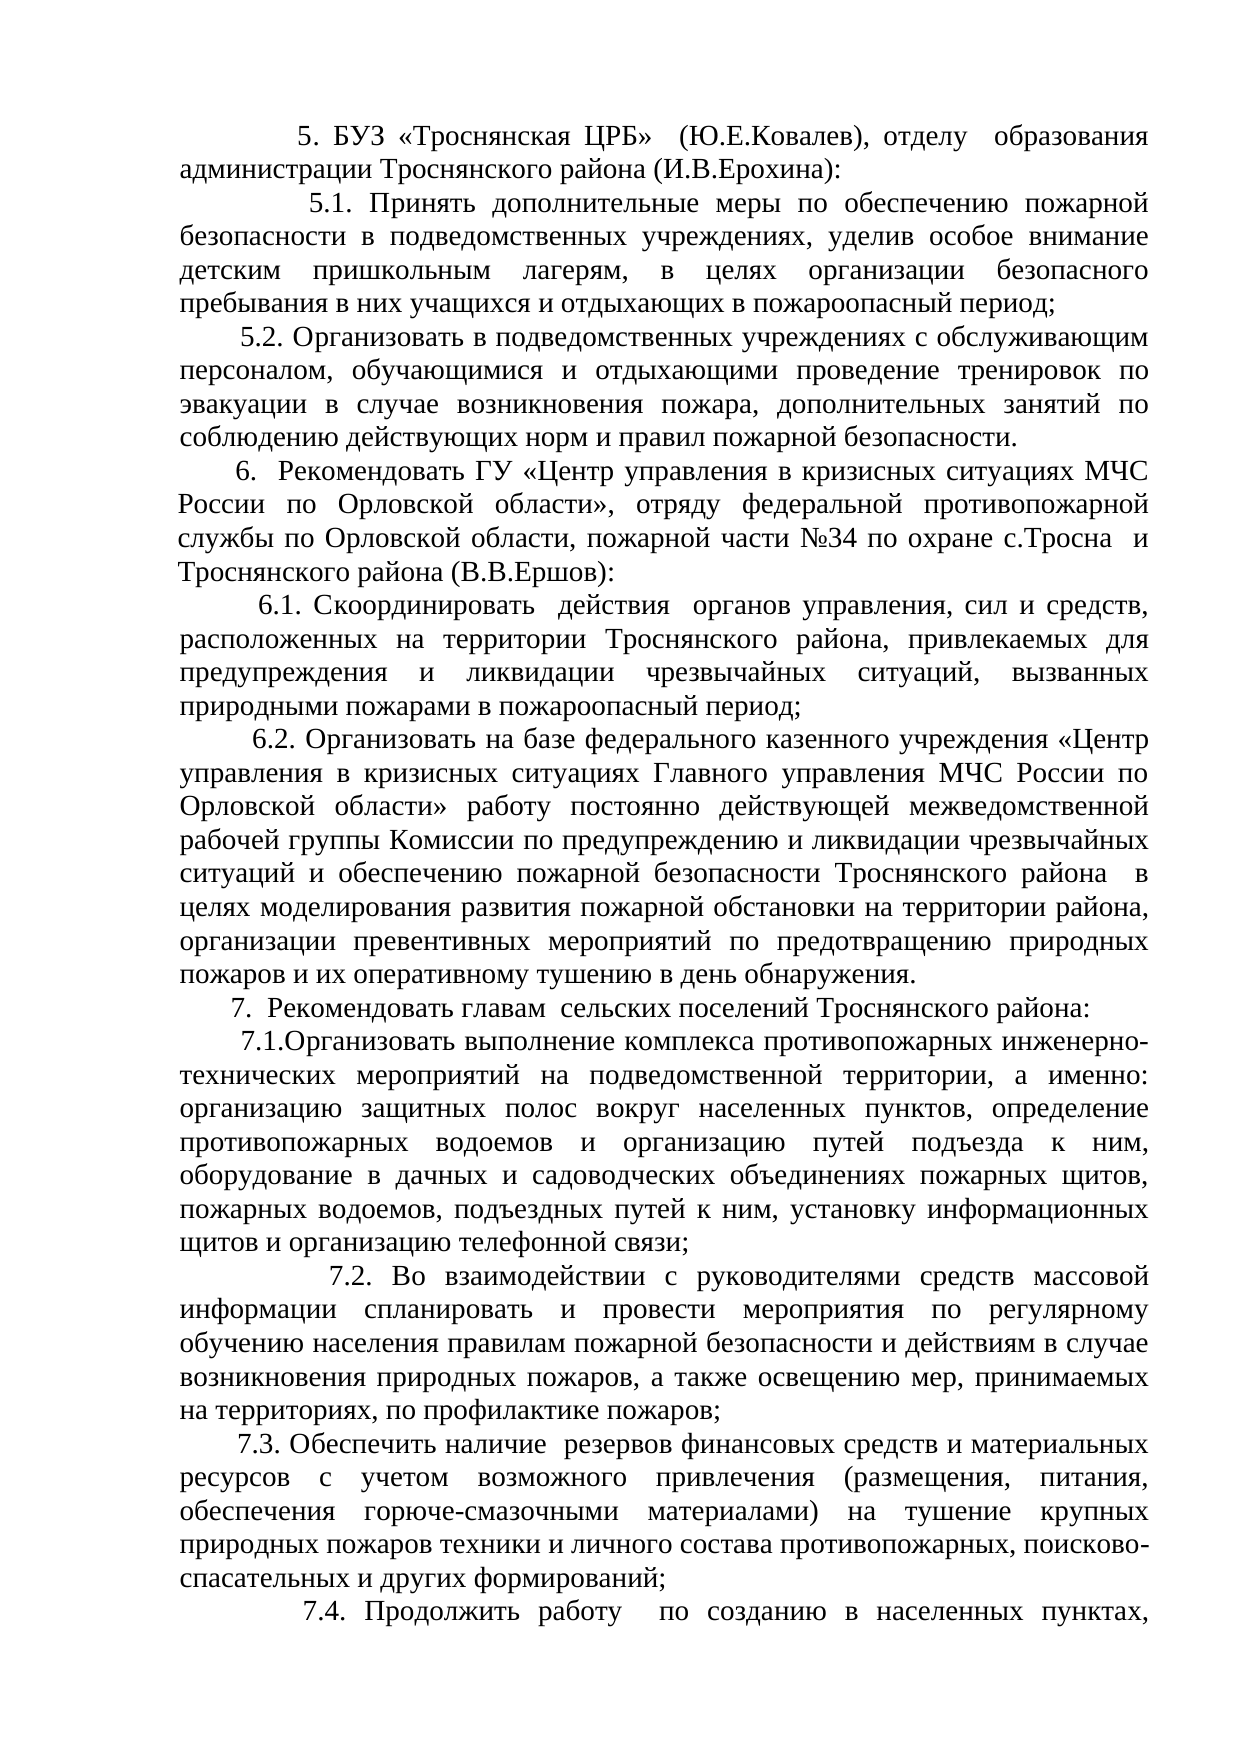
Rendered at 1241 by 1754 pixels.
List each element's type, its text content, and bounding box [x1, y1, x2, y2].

text 7. Рекомендовать главам сельских поселений Троснянского района: [179, 990, 1149, 1024]
text 5. БУЗ «Троснянская ЦРБ» (Ю.Е.Ковалев), отделу образования администрации Троснянского района (И.В.Ерохина): [177, 118, 1149, 185]
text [177, 1594, 1149, 1627]
text 6.1. Скоординировать действия органов управления, сил и средств, расположенных на территории Троснянского района, привлекаемых для предупреждения и ликвидации чрезвычайных ситуаций, вызванных природными пожарами в пожароопасный период; [177, 588, 1149, 722]
text 7.3. Обеспечить наличие резервов финансовых средств и материальных ресурсов с учетом возможного привлечения (размещения, питания, обеспечения горюче-смазочными материалами) на тушение крупных природных пожаров техники и личного состава противопожарных, поисково-спасательных и других формирований; [177, 1426, 1149, 1594]
text 6.2. Организовать на базе федерального казенного учреждения «Центр управления в кризисных ситуациях Главного управления МЧС России по Орловской области» работу постоянно действующей межведомственной рабочей группы Комиссии по предупреждению и ликвидации чрезвычайных ситуаций и обеспечению пожарной безопасности Троснянского района в целях моделирования развития пожарной обстановки на территории района, организации превентивных мероприятий по предотвращению природных пожаров и их оперативному тушению в день обнаружения. [177, 722, 1149, 990]
text 7.1.Организовать выполнение комплекса противопожарных инженерно- технических мероприятий на подведомственной территории, а именно: организацию защитных полос вокруг населенных пунктов, определение противопожарных водоемов и организацию путей подъезда к ним, оборудование в дачных и садоводческих объединениях пожарных щитов, пожарных водоемов, подъездных путей к ним, установку информационных щитов и организацию телефонной связи; [177, 1024, 1149, 1258]
text 5.2. Организовать в подведомственных учреждениях с обслуживающим персоналом, обучающимися и отдыхающими проведение тренировок по эвакуации в случае возникновения пожара, дополнительных занятий по соблюдению действующих норм и правил пожарной безопасности. [177, 319, 1149, 453]
text 7.2. Во взаимодействии с руководителями средств массовой информации спланировать и провести мероприятия по регулярному обучению населения правилам пожарной безопасности и действиям в случае возникновения природных пожаров, а также освещению мер, принимаемых на территориях, по профилактике пожаров; [177, 1258, 1149, 1426]
text 6. Рекомендовать ГУ «Центр управления в кризисных ситуациях МЧС России по Орловской области», отряду федеральной противопожарной службы по Орловской области, пожарной части №34 по охране с.Тросна и Троснянского района (В.В.Ершов): [177, 453, 1149, 588]
text 5.1. Принять дополнительные меры по обеспечению пожарной безопасности в подведомственных учреждениях, уделив особое внимание детским пришкольным лагерям, в целях организации безопасного пребывания в них учащихся и отдыхающих в пожароопасный период; [177, 185, 1149, 319]
